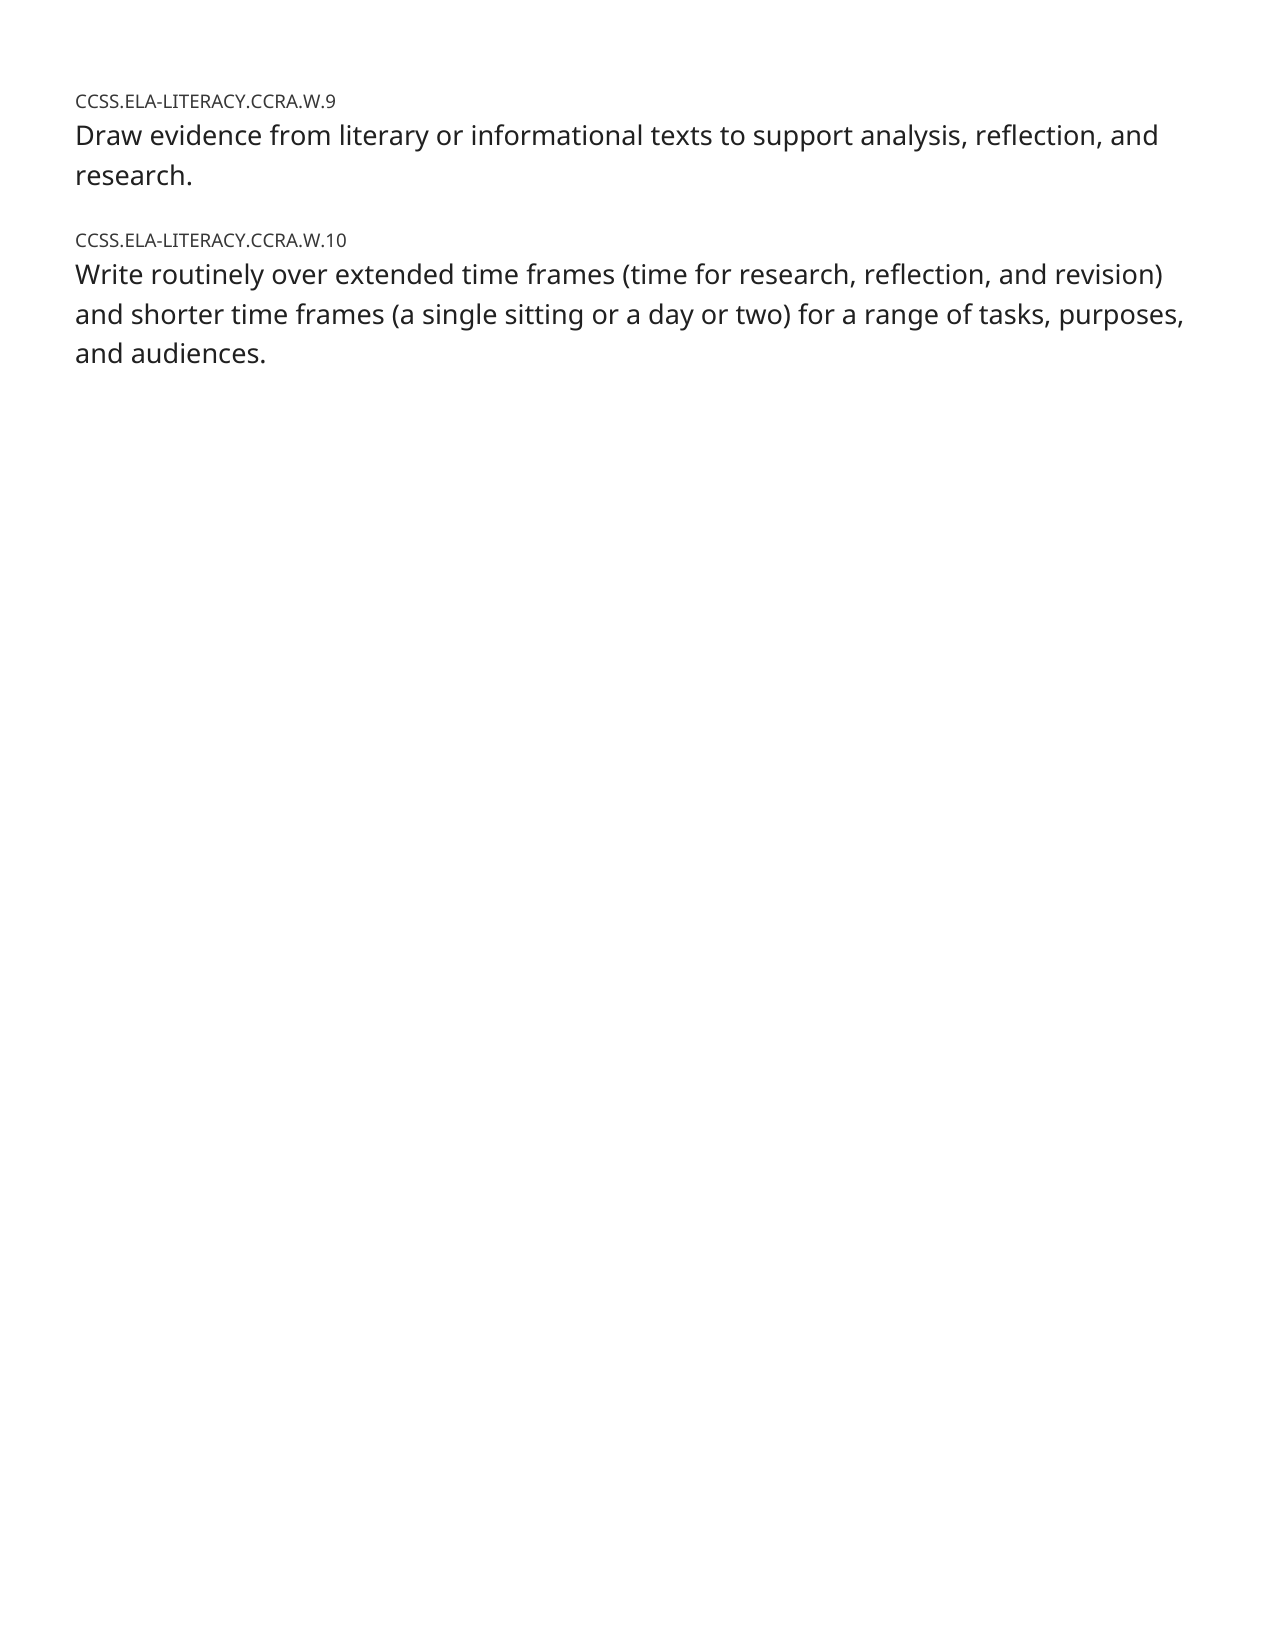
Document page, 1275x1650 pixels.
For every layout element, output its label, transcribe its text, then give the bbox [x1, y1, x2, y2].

text CCSS.ELA-LITERACY.CCRA.W.10 Write routinely over extended time frames (time for research, reflection, and revision) and shorter time frames (a single sitting or a day or two) for a range of tasks, purposes, and audiences. [75, 214, 1200, 371]
text CCSS.ELA-LITERACY.CCRA.W.9 Draw evidence from literary or informational texts to support analysis, reflection, and research. [75, 75, 1200, 193]
